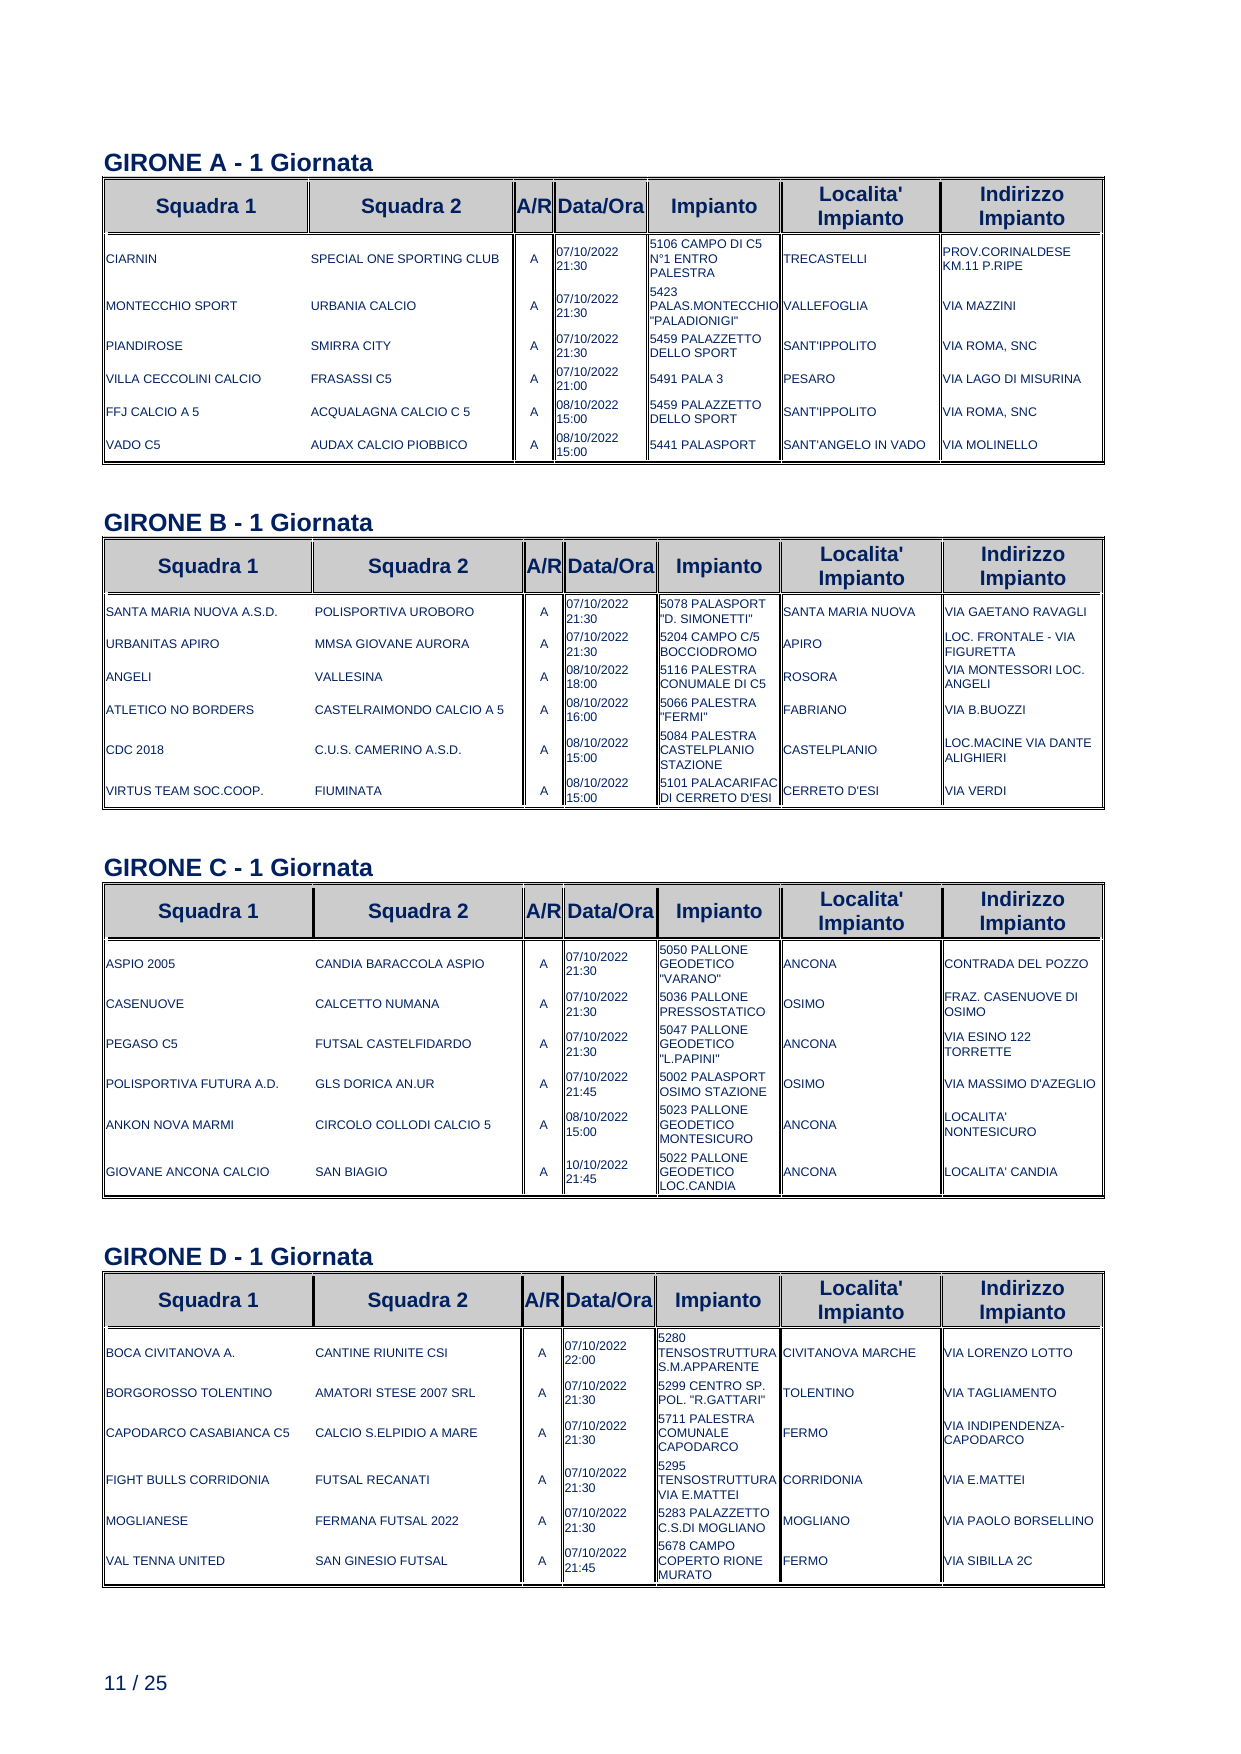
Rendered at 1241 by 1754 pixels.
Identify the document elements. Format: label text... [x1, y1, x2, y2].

table_cell AUDAX CALCIO PIOBBICO [309, 428, 514, 461]
table_cell 5711 PALESTRA COMUNALE CAPODARCO [658, 1409, 779, 1457]
table_cell 5101 PALACARIFAC DI CERRETO D'ESI [658, 774, 781, 807]
table_cell SPECIAL ONE SPORTING CLUB [309, 235, 512, 282]
table_cell FIUMINATA [313, 774, 524, 807]
table_header Squadra 1 [105, 540, 312, 592]
table_cell 07/10/2022 21:30 [565, 1021, 656, 1068]
table_cell MONTECCHIO SPORT [105, 282, 308, 329]
table_cell VIA INDIPENDENZA-CAPODARCO [944, 1409, 1102, 1457]
table_cell 08/10/2022 15:00 [565, 1101, 656, 1148]
table_cell OSIMO [783, 988, 940, 1021]
table_cell 5036 PALLONE PRESSOSTATICO [659, 988, 779, 1021]
table_cell VADO C5 [105, 428, 308, 461]
table_cell AMATORI STESE 2007 SRL [313, 1376, 520, 1409]
table_cell CAPODARCO CASABIANCA C5 [105, 1409, 313, 1457]
table_cell VIA PAOLO BORSELLINO [944, 1504, 1102, 1537]
table_cell VALLESINA [313, 661, 522, 694]
table_header A/R [514, 178, 554, 232]
table_cell BOCA CIVITANOVA A. [104, 1326, 313, 1376]
table_cell 5441 PALASPORT [648, 428, 781, 461]
table_cell ATLETICO NO BORDERS [105, 694, 312, 727]
table_cell GIOVANE ANCONA CALCIO [105, 1148, 313, 1195]
table_cell CALCETTO NUMANA [313, 988, 522, 1021]
table_cell SAN GINESIO FUTSAL [313, 1537, 522, 1584]
table_header Indirizzo Impianto [940, 180, 1102, 232]
table_cell A [514, 428, 554, 461]
table_cell A [526, 595, 562, 628]
table_cell A [526, 694, 562, 727]
table_cell SANTA MARIA NUOVA A.S.D. [104, 592, 312, 628]
table_cell A [516, 330, 552, 362]
table_header Data/Ora [564, 540, 658, 592]
table_cell 07/10/2022 21:30 [566, 595, 656, 628]
table_cell VALLEFOGLIA [783, 282, 939, 329]
table_cell CDC 2018 [105, 727, 312, 774]
table_cell A [525, 1101, 562, 1148]
table_cell PESARO [783, 363, 939, 395]
table_cell A [516, 282, 552, 329]
table_header Impianto [656, 1274, 781, 1326]
table_cell VIA TAGLIAMENTO [944, 1376, 1102, 1409]
table_cell 5459 PALAZZETTO DELLO SPORT [649, 330, 779, 362]
table_cell FRASASSI C5 [309, 363, 512, 395]
table_cell TRECASTELLI [783, 235, 939, 282]
table_cell 07/10/2022 21:30 [564, 1409, 654, 1457]
table_cell FERMO [782, 1409, 940, 1457]
table_cell URBANIA CALCIO [309, 282, 512, 329]
table_cell ANCONA [783, 1021, 940, 1068]
table_cell VIA LAGO DI MISURINA [942, 363, 1102, 395]
table_cell LOC. FRONTALE - VIA FIGURETTA [944, 628, 1102, 661]
table_cell GLS DORICA AN.UR [313, 1068, 522, 1101]
table_cell ANCONA [783, 941, 940, 988]
table_cell 5022 PALLONE GEODETICO LOC.CANDIA [657, 1148, 781, 1195]
table_cell LOCALITA' CANDIA [942, 1148, 1102, 1195]
table_cell PROV.CORINALDESE KM.11 P.RIPE [940, 232, 1103, 282]
table_cell 5204 CAMPO C/5 BOCCIODROMO [660, 628, 779, 661]
table_cell LOCALITA' NONTESICURO [944, 1101, 1102, 1148]
table_cell ANCONA [783, 1101, 940, 1148]
table_cell VIA MAZZINI [942, 282, 1102, 329]
table_cell 07/10/2022 21:00 [556, 363, 646, 395]
table_cell 10/10/2022 21:45 [564, 1148, 657, 1195]
table_header Localita' Impianto [781, 1274, 942, 1326]
table_cell 5002 PALASPORT OSIMO STAZIONE [659, 1068, 779, 1101]
table_cell CALCIO S.ELPIDIO A MARE [313, 1409, 520, 1457]
table_cell 5299 CENTRO SP. POL. "R.GATTARI" [658, 1376, 779, 1409]
table_header Localita' Impianto [781, 180, 940, 232]
table_cell FERMANA FUTSAL 2022 [313, 1504, 520, 1537]
table_cell VIA B.BUOZZI [944, 694, 1102, 727]
table_cell TOLENTINO [782, 1376, 940, 1409]
table_cell CANDIA BARACCOLA ASPIO [313, 941, 522, 988]
table_cell 5491 PALA 3 [649, 363, 779, 395]
table_cell VIRTUS TEAM SOC.COOP. [105, 774, 312, 807]
table_cell A [516, 235, 552, 282]
table_cell VIA MONTESSORI LOC. ANGELI [944, 661, 1102, 694]
table_cell A [526, 727, 562, 774]
table_cell BORGOROSSO TOLENTINO [105, 1376, 313, 1409]
table_cell VIA SIBILLA 2C [942, 1537, 1102, 1584]
table_cell VIA MOLINELLO [940, 428, 1102, 461]
table_cell 5023 PALLONE GEODETICO MONTESICURO [659, 1101, 779, 1148]
table_cell FUTSAL CASTELFIDARDO [313, 1021, 522, 1068]
table_header Impianto [657, 883, 781, 937]
table_cell 5047 PALLONE GEODETICO "L.PAPINI" [659, 1021, 779, 1068]
table_cell 08/10/2022 15:00 [554, 428, 647, 461]
table_cell CIARNIN [104, 232, 308, 282]
table_cell ROSORA [783, 661, 941, 694]
table_header Squadra 1 [105, 180, 308, 232]
table_cell 08/10/2022 16:00 [566, 694, 656, 727]
table_cell SANTA MARIA NUOVA [783, 595, 941, 628]
table_cell 07/10/2022 21:30 [564, 1457, 654, 1504]
table_cell A [524, 774, 564, 807]
table_cell 07/10/2022 21:45 [562, 1537, 656, 1584]
table_cell A [524, 1409, 561, 1457]
table_header Squadra 2 [313, 1272, 522, 1326]
table_cell 5678 CAMPO COPERTO RIONE MURATO [656, 1537, 781, 1584]
table_cell FABRIANO [783, 694, 941, 727]
table_header Squadra 1 [104, 1272, 313, 1326]
table_cell PIANDIROSE [105, 330, 308, 362]
table_cell VIA LORENZO LOTTO [942, 1326, 1103, 1376]
text GIRONE D - 1 Giornata [103, 1242, 1137, 1271]
table_cell CASTELPLANIO [783, 727, 941, 774]
table_cell CONTRADA DEL POZZO [944, 937, 1102, 988]
table_cell MOGLIANESE [105, 1504, 313, 1537]
table_cell CANTINE RIUNITE CSI [313, 1329, 520, 1376]
table_cell VIA MASSIMO D'AZEGLIO [944, 1068, 1102, 1101]
table_cell 5084 PALESTRA CASTELPLANIO STAZIONE [660, 727, 779, 774]
table_cell A [526, 628, 562, 661]
text GIRONE B - 1 Giornata [103, 508, 1137, 536]
table_cell VIA E.MATTEI [944, 1457, 1102, 1504]
table_cell SMIRRA CITY [309, 330, 512, 362]
table_cell MOGLIANO [782, 1504, 940, 1537]
table_cell 5459 PALAZZETTO DELLO SPORT [649, 395, 779, 428]
table_cell A [516, 363, 552, 395]
table_cell ANGELI [105, 661, 312, 694]
table_cell 5050 PALLONE GEODETICO "VARANO" [659, 941, 779, 988]
table_cell VIA GAETANO RAVAGLI [943, 592, 1103, 628]
table_header Localita' Impianto [781, 540, 942, 592]
table_cell FERMO [781, 1537, 942, 1584]
table_header Data/Ora [564, 885, 657, 937]
table_cell 07/10/2022 22:00 [564, 1329, 654, 1376]
table_cell ASPIO 2005 [105, 937, 313, 988]
table_cell VIA ROMA, SNC [942, 330, 1102, 362]
table_cell A [525, 988, 562, 1021]
table_cell SANT'IPPOLITO [783, 395, 939, 428]
table_cell 07/10/2022 21:30 [556, 235, 646, 282]
table_header Squadra 1 [104, 883, 313, 937]
table_header Data/Ora [554, 180, 647, 232]
table_header Indirizzo Impianto [943, 540, 1102, 592]
table_cell A [526, 661, 562, 694]
table_cell FUTSAL RECANATI [313, 1457, 520, 1504]
table_cell CIRCOLO COLLODI CALCIO 5 [313, 1101, 522, 1148]
table_cell URBANITAS APIRO [105, 628, 312, 661]
table_cell POLISPORTIVA FUTURA A.D. [105, 1068, 313, 1101]
table_cell PEGASO C5 [105, 1021, 313, 1068]
table_cell 08/10/2022 15:00 [564, 774, 658, 807]
table_cell SAN BIAGIO [313, 1148, 523, 1195]
table_cell CORRIDONIA [782, 1457, 940, 1504]
table_cell 07/10/2022 21:45 [565, 1068, 656, 1101]
table_cell 5295 TENSOSTRUTTURA VIA E.MATTEI [658, 1457, 779, 1504]
table_cell 5106 CAMPO DI C5 N°1 ENTRO PALESTRA [649, 235, 779, 282]
table_cell SANT'IPPOLITO [783, 330, 939, 362]
table_header Localita' Impianto [781, 883, 942, 937]
table_header A/R [524, 538, 564, 592]
table_cell 5283 PALAZZETTO C.S.DI MOGLIANO [658, 1504, 779, 1537]
table_cell 5116 PALESTRA CONUMALE DI C5 [660, 661, 779, 694]
table_cell 07/10/2022 21:30 [564, 1504, 654, 1537]
table_cell 07/10/2022 21:30 [566, 628, 656, 661]
table_cell FRAZ. CASENUOVE DI OSIMO [944, 988, 1102, 1021]
table_cell CIVITANOVA MARCHE [782, 1329, 940, 1376]
table_cell C.U.S. CAMERINO A.S.D. [313, 727, 522, 774]
table_cell A [524, 1376, 561, 1409]
table_cell 08/10/2022 18:00 [566, 661, 656, 694]
table_cell SANT'ANGELO IN VADO [781, 428, 940, 461]
table_cell 07/10/2022 21:30 [556, 282, 646, 329]
text GIRONE A - 1 Giornata [103, 148, 1137, 176]
table_cell A [525, 941, 562, 988]
table_header Indirizzo Impianto [942, 885, 1102, 937]
table_cell CASENUOVE [105, 988, 313, 1021]
table_cell 07/10/2022 21:30 [556, 330, 646, 362]
table_cell A [524, 1148, 563, 1195]
table_cell ACQUALAGNA CALCIO C 5 [309, 395, 512, 428]
table_header Squadra 2 [313, 538, 524, 592]
table_cell A [522, 1537, 562, 1584]
table_cell 08/10/2022 15:00 [566, 727, 656, 774]
table_header Indirizzo Impianto [942, 1274, 1102, 1326]
table_cell MMSA GIOVANE AURORA [313, 628, 522, 661]
table_cell 5280 TENSOSTRUTTURA S.M.APPARENTE [658, 1329, 779, 1376]
table_header Squadra 2 [313, 885, 523, 937]
table_cell FIGHT BULLS CORRIDONIA [105, 1457, 313, 1504]
table_cell OSIMO [783, 1068, 940, 1101]
table_cell LOC.MACINE VIA DANTE ALIGHIERI [944, 727, 1102, 774]
table_cell VIA VERDI [943, 774, 1102, 807]
table_cell A [524, 1329, 561, 1376]
table_cell FFJ CALCIO A 5 [105, 395, 308, 428]
table_header Impianto [648, 178, 781, 232]
table_header Data/Ora [562, 1274, 656, 1326]
table_cell 07/10/2022 21:30 [564, 1376, 654, 1409]
table_cell A [524, 1504, 561, 1537]
table_header Squadra 2 [309, 178, 514, 232]
table_cell A [516, 395, 552, 428]
table_cell VIA ROMA, SNC [942, 395, 1102, 428]
table_cell 5078 PALASPORT "D. SIMONETTI" [660, 595, 779, 628]
table_cell ANCONA [781, 1148, 942, 1195]
table_header A/R [524, 885, 563, 937]
table_cell A [524, 1457, 561, 1504]
table_cell POLISPORTIVA UROBORO [313, 595, 522, 628]
table_cell A [525, 1021, 562, 1068]
table_header A/R [522, 1274, 562, 1326]
table_cell CERRETO D'ESI [781, 774, 942, 807]
table_cell ANKON NOVA MARMI [105, 1101, 313, 1148]
table_cell 07/10/2022 21:30 [565, 941, 656, 988]
table_cell 5066 PALESTRA "FERMI" [660, 694, 779, 727]
table_header Impianto [658, 540, 781, 592]
table_cell VAL TENNA UNITED [105, 1537, 313, 1584]
table_cell CASTELRAIMONDO CALCIO A 5 [313, 694, 522, 727]
table_cell 5423 PALAS.MONTECCHIO "PALADIONIGI" [649, 282, 779, 329]
table_cell 08/10/2022 15:00 [556, 395, 646, 428]
table_cell 07/10/2022 21:30 [565, 988, 656, 1021]
table_cell VIA ESINO 122 TORRETTE [944, 1021, 1102, 1068]
text GIRONE C - 1 Giornata [103, 853, 1137, 882]
table_cell VILLA CECCOLINI CALCIO [105, 363, 308, 395]
table_cell APIRO [783, 628, 941, 661]
table_cell A [525, 1068, 562, 1101]
